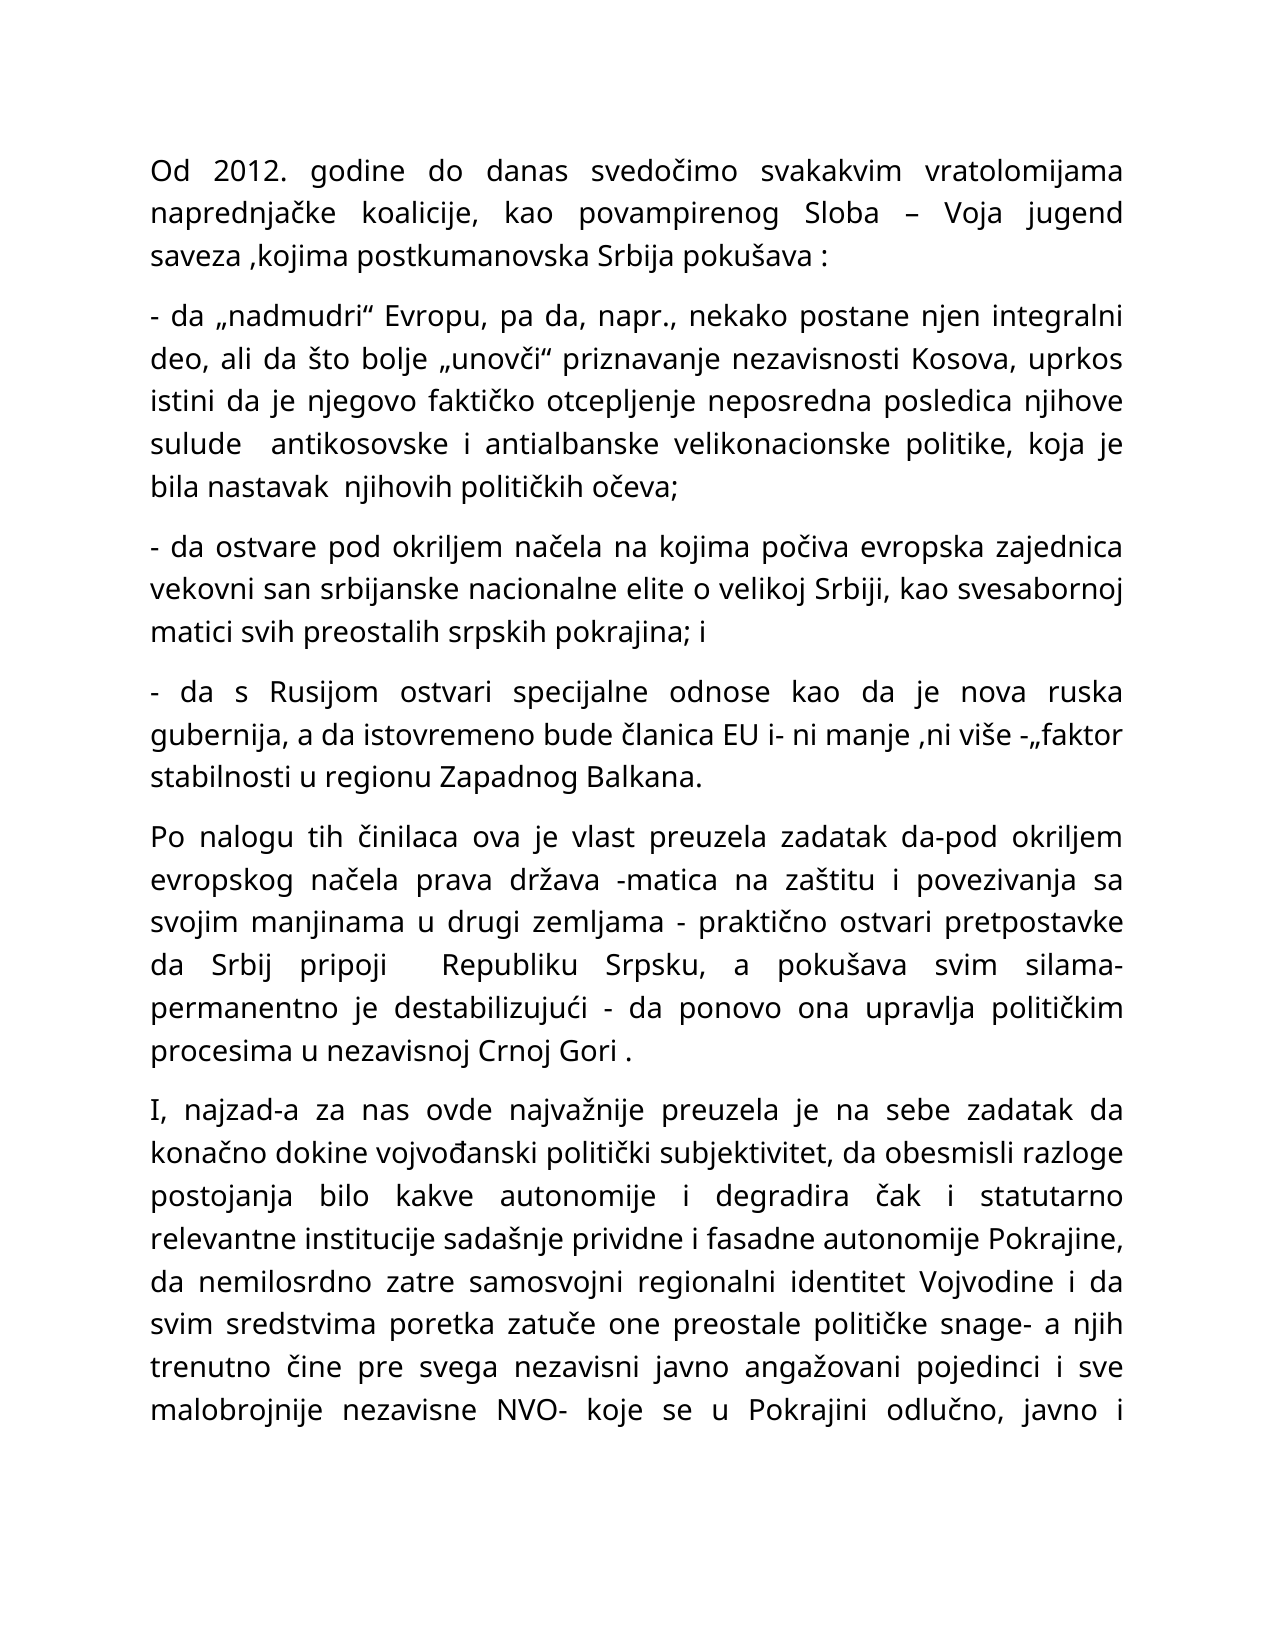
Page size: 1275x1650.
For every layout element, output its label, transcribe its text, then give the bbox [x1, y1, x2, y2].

text Po nalogu tih činilaca ova je vlast preuzela zadatak da-pod okriljem evropskog načela prava država -matica na zaštitu i povezivanja sa svojim manjinama u drugi zemljama - praktično ostvari pretpostavke da Srbij pripoji Republiku Srpsku, a pokušava svim silama- permanentno je destabilizujući - da ponovo ona upravlja političkim procesima u nezavisnoj Crnoj Gori . [150, 816, 1125, 1070]
text - da „nadmudri“ Evropu, pa da, napr., nekako postane njen integralni deo, ali da što bolje „unovči“ priznavanje nezavisnosti Kosova, uprkos istini da je njegovo faktičko otcepljenje neposredna posledica njihove sulude antikosovske i antialbanske velikonacionske politike, koja je bila nastavak njihovih političkih očeva; [150, 295, 1125, 506]
text Od 2012. godine do danas svedočimo svakakvim vratolomijama naprednjačke koalicije, kao povampirenog Sloba – Voja jugend saveza ,kojima postkumanovska Srbija pokušava : [150, 150, 1125, 275]
text - da ostvare pod okriljem načela na kojima počiva evropska zajednica vekovni san srbijanske nacionalne elite o velikoj Srbiji, kao svesabornoj matici svih preostalih srpskih pokrajina; i [150, 526, 1125, 651]
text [150, 1089, 1125, 1429]
text - da s Rusijom ostvari specijalne odnose kao da je nova ruska gubernija, a da istovremeno bude članica EU i- ni manje ,ni više -„faktor stabilnosti u regionu Zapadnog Balkana. [150, 671, 1125, 796]
